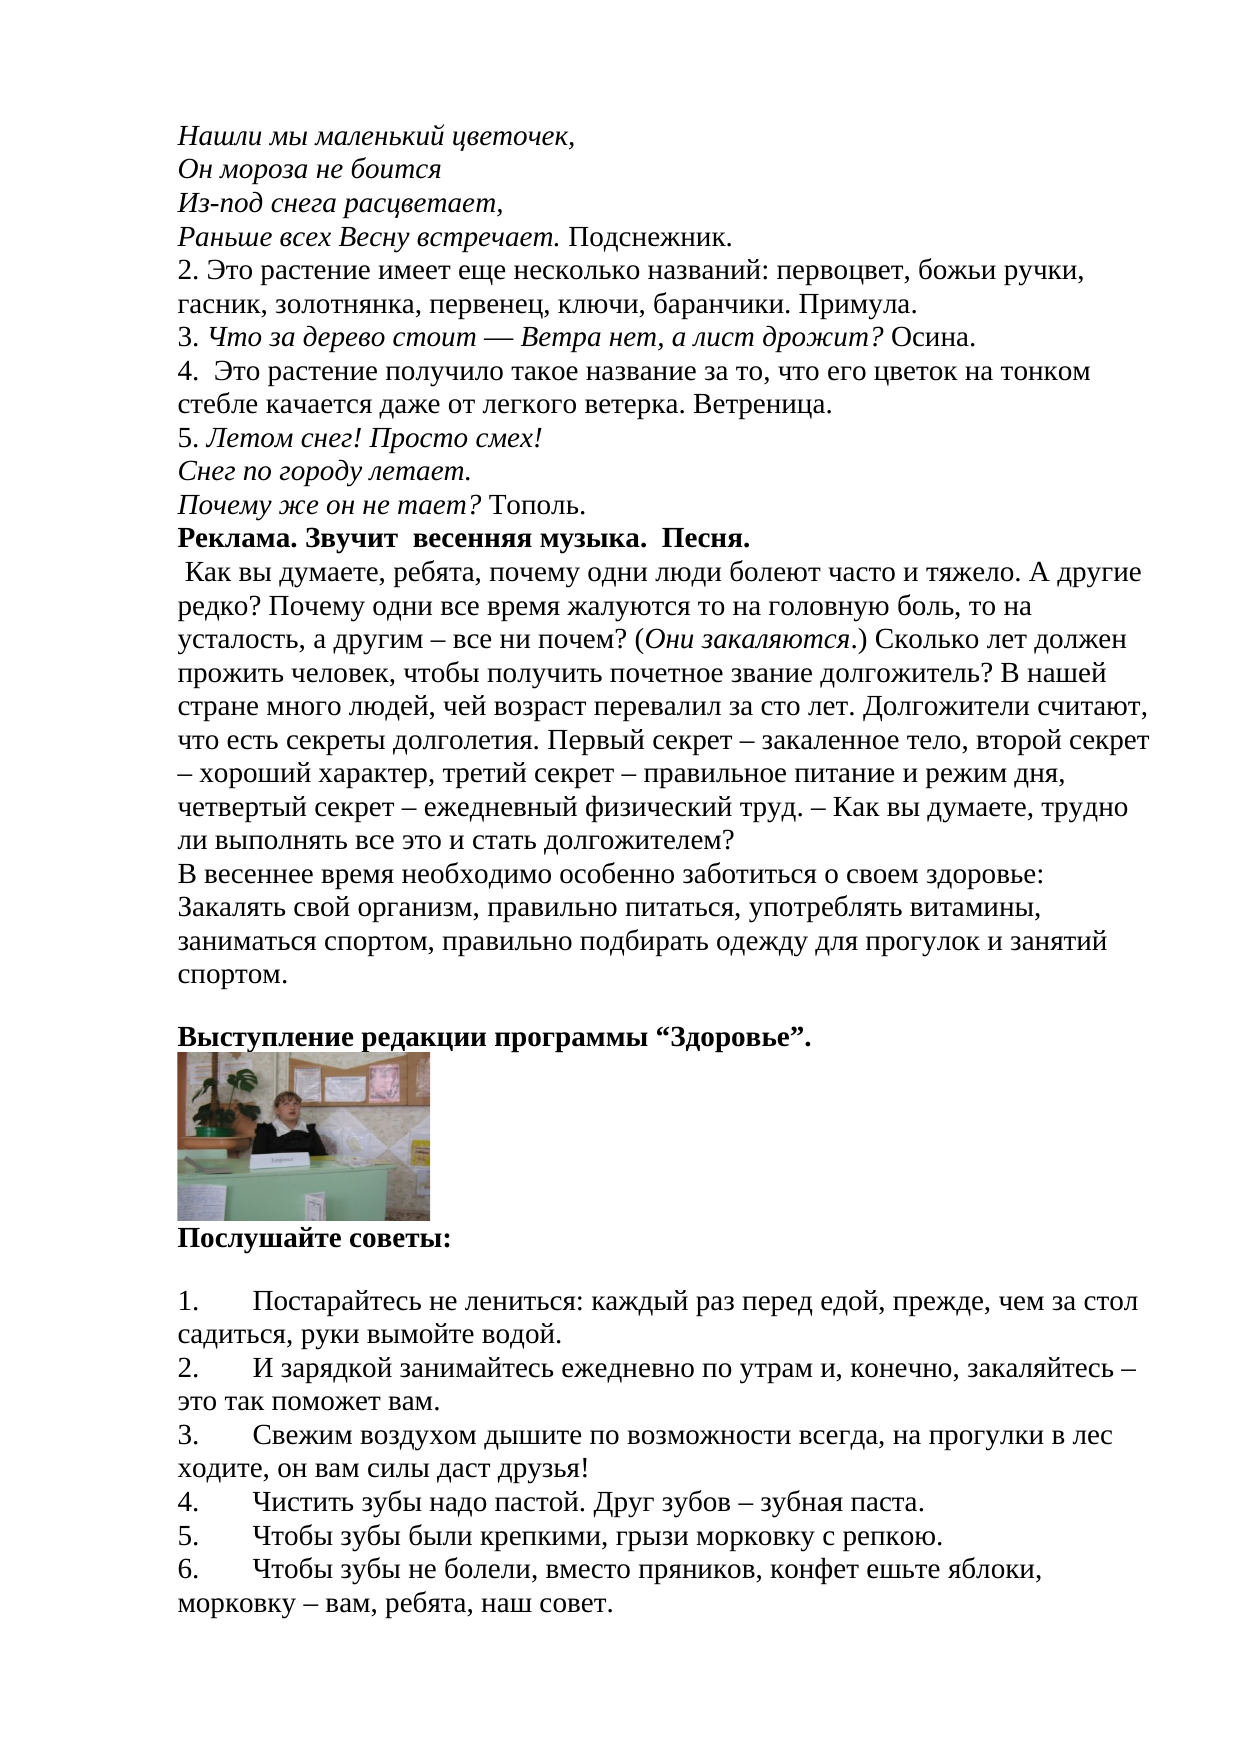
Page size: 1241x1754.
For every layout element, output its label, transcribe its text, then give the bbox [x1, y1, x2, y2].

picture [177, 1052, 431, 1221]
text Он мороза не боится [177, 152, 1152, 185]
text 2. Это растение имеет еще несколько названий: первоцвет, божьи ручки, гасник, золотнянка, первенец, ключи, баранчики. Примула. [177, 252, 1152, 319]
text 4. Это растение получило такое название за то, что его цветок на тонком стебле качается даже от легкого ветерка. Ветреница. [177, 353, 1152, 420]
text Раньше всех Весну встречает. Подснежник. [177, 219, 1152, 252]
text Почему же он не тает? Тополь. [177, 487, 1152, 521]
text Снег по городу летает. [177, 453, 1152, 487]
list Свежим воздухом дышите по возможности всегда, на прогулки в лес ходите, он вам силы даст друзья! [177, 1417, 1152, 1484]
list Чтобы зубы не болели, вместо пряников, конфет ешьте яблоки, морковку – вам, ребята, наш совет. [177, 1551, 1152, 1618]
list И зарядкой занимайтесь ежедневно по утрам и, конечно, закаляйтесь – это так поможет вам. [177, 1350, 1152, 1417]
text Нашли мы маленький цветочек, [177, 118, 1152, 152]
text Выступление редакции программы “Здоровье”. [177, 1019, 1152, 1053]
text Реклама. Звучит весенняя музыка. Песня. [177, 521, 1152, 554]
text Как вы думаете, ребята, почему одни люди болеют часто и тяжело. А другие редко? Почему одни все время жалуются то на головную боль, то на усталость, а другим – все ни почем? (Они закаляются.) Сколько лет должен прожить человек, чтобы получить почетное звание долгожитель? В нашей стране много людей, чей возраст перевалил за сто лет. Долгожители считают, что есть секреты долголетия. Первый секрет – закаленное тело, второй секрет – хороший характер, третий секрет – правильное питание и режим дня, четвертый секрет – ежедневный физический труд. – Как вы думаете, трудно ли выполнять все это и стать долгожителем? [177, 554, 1152, 856]
text Из-под снега расцветает, [177, 185, 1152, 219]
text 5. Летом снег! Просто смех! [177, 420, 1152, 453]
list Постарайтесь не лениться: каждый раз перед едой, прежде, чем за стол садиться, руки вымойте водой. [177, 1283, 1152, 1350]
text 3. Что за дерево стоит — Ветра нет, а лист дрожит? Осина. [177, 319, 1152, 353]
list Чистить зубы надо пастой. Друг зубов – зубная паста. [177, 1484, 1152, 1518]
text В весеннее время необходимо особенно заботиться о своем здоровье: Закалять свой организм, правильно питаться, употреблять витамины, заниматься спортом, правильно подбирать одежду для прогулок и занятий спортом. [177, 856, 1152, 990]
text Послушайте советы: [177, 1220, 1152, 1254]
list Чтобы зубы были крепкими, грызи морковку с репкою. [177, 1518, 1152, 1551]
